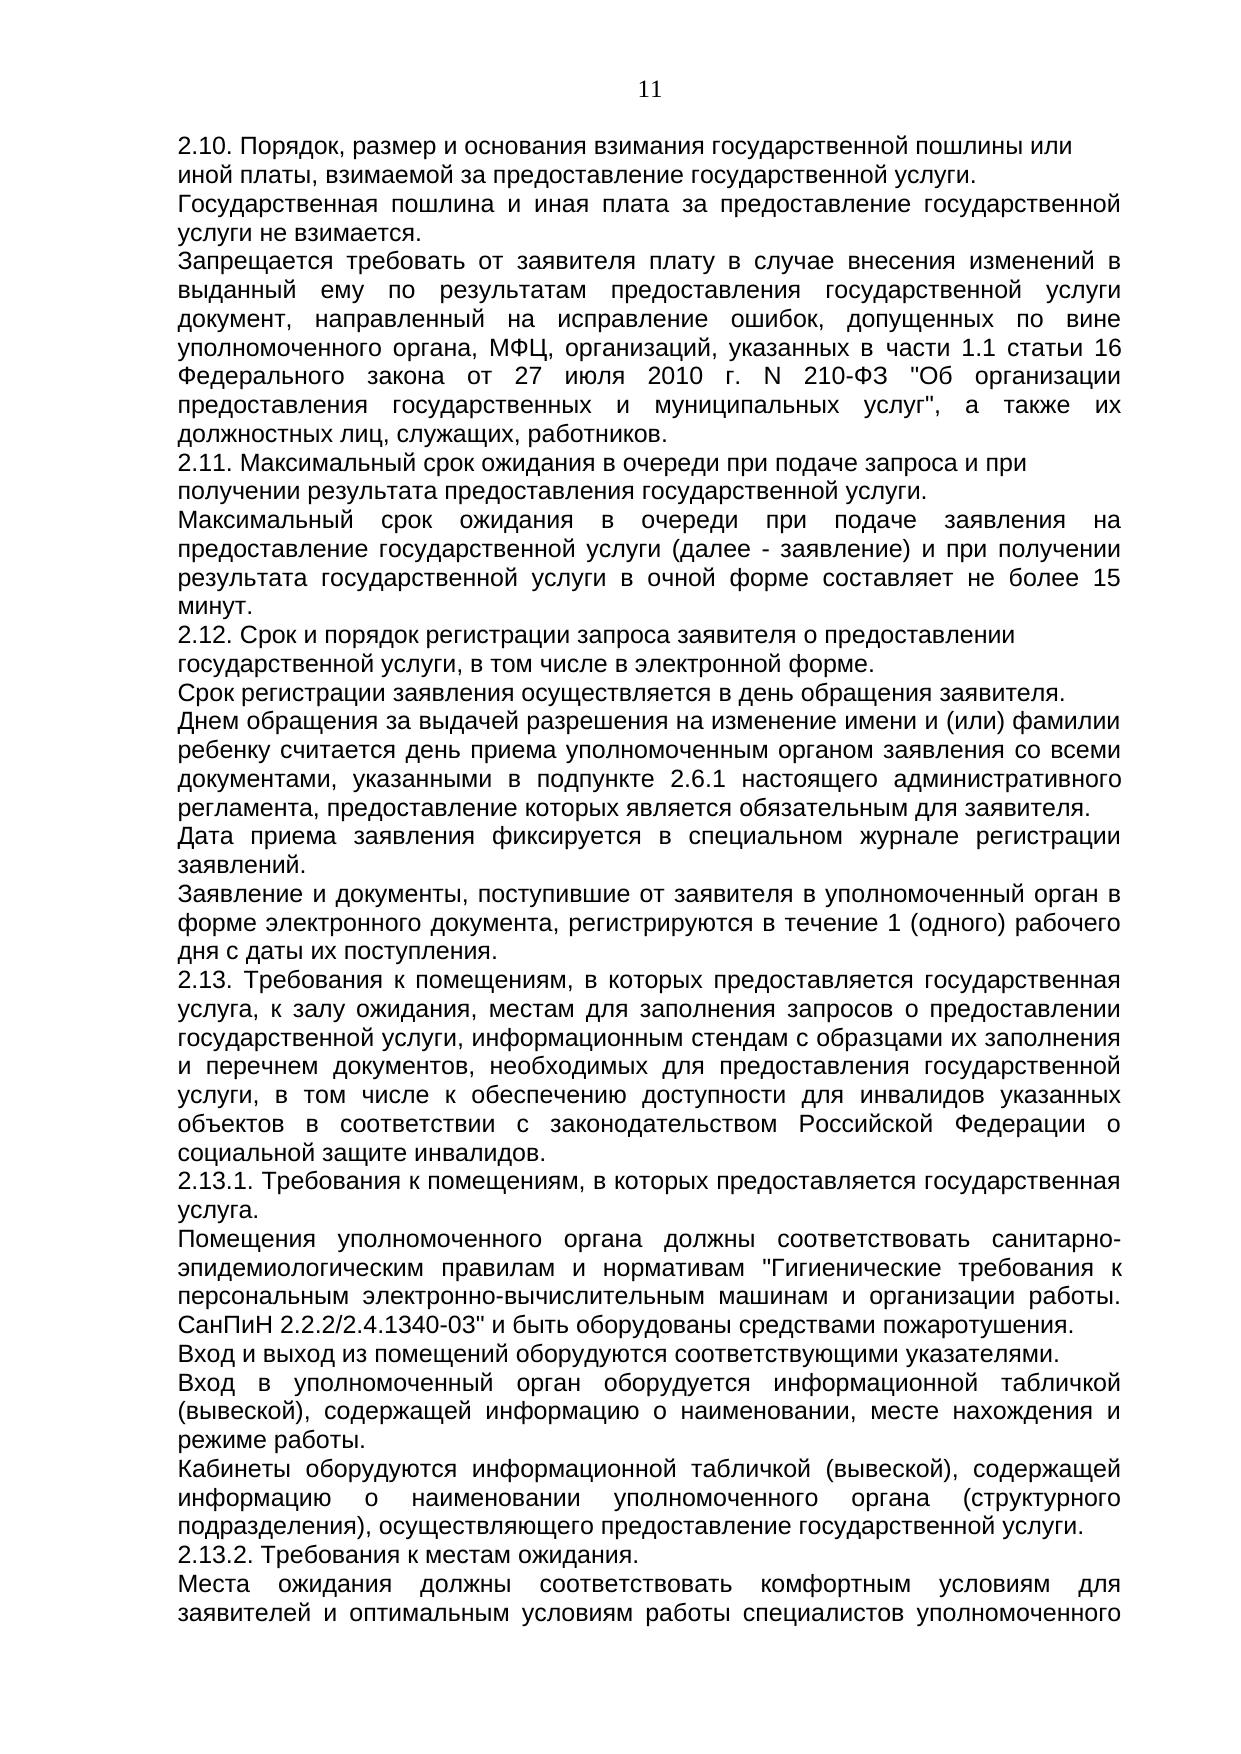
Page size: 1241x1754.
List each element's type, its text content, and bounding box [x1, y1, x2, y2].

text Помещения уполномоченного органа должны соответствовать санитарно-эпидемиологическим правилам и нормативам "Гигиенические требования к персональным электронно-вычислительным машинам и организации работы. СанПиН 2.2.2/2.4.1340-03" и быть оборудованы средствами пожаротушения. [177, 1224, 1122, 1339]
text Вход в уполномоченный орган оборудуется информационной табличкой (вывеской), содержащей информацию о наименовании, месте нахождения и режиме работы. [177, 1368, 1122, 1454]
text 2.13.1. Требования к помещениям, в которых предоставляется государственная услуга. [177, 1166, 1122, 1224]
text 2.10. Порядок, размер и основания взимания государственной пошлины или иной платы, взимаемой за предоставление государственной услуги. [177, 131, 1122, 189]
text Дата приема заявления фиксируется в специальном журнале регистрации заявлений. [177, 821, 1122, 879]
text 2.11. Максимальный срок ожидания в очереди при подаче запроса и при получении результата предоставления государственной услуги. [177, 448, 1122, 505]
text Запрещается требовать от заявителя плату в случае внесения изменений в выданный ему по результатам предоставления государственной услуги документ, направленный на исправление ошибок, допущенных по вине уполномоченного органа, МФЦ, организаций, указанных в части 1.1 статьи 16 Федерального закона от 27 июля 2010 г. N 210-ФЗ "Об организации предоставления государственных и муниципальных услуг", а также их должностных лиц, служащих, работников. [177, 246, 1122, 448]
text Срок регистрации заявления осуществляется в день обращения заявителя. [177, 678, 1122, 706]
text 2.13.2. Требования к местам ожидания. [177, 1540, 1122, 1569]
text Вход и выход из помещений оборудуются соответствующими указателями. [177, 1339, 1122, 1368]
text 2.12. Срок и порядок регистрации запроса заявителя о предоставлении государственной услуги, в том числе в электронной форме. [177, 620, 1122, 678]
text 2.13. Требования к помещениям, в которых предоставляется государственная услуга, к залу ожидания, местам для заполнения запросов о предоставлении государственной услуги, информационным стендам с образцами их заполнения и перечнем документов, необходимых для предоставления государственной услуги, в том числе к обеспечению доступности для инвалидов указанных объектов в соответствии с законодательством Российской Федерации о социальной защите инвалидов. [177, 965, 1122, 1166]
text Заявление и документы, поступившие от заявителя в уполномоченный орган в форме электронного документа, регистрируются в течение 1 (одного) рабочего дня с даты их поступления. [177, 879, 1122, 965]
text Максимальный срок ожидания в очереди при подаче заявления на предоставление государственной услуги (далее - заявление) и при получении результата государственной услуги в очной форме составляет не более 15 минут. [177, 505, 1122, 620]
text Кабинеты оборудуются информационной табличкой (вывеской), содержащей информацию о наименовании уполномоченного органа (структурного подразделения), осуществляющего предоставление государственной услуги. [177, 1454, 1122, 1540]
text Днем обращения за выдачей разрешения на изменение имени и (или) фамилии ребенку считается день приема уполномоченным органом заявления со всеми документами, указанными в подпункте 2.6.1 настоящего административного регламента, предоставление которых является обязательным для заявителя. [177, 706, 1122, 821]
text Государственная пошлина и иная плата за предоставление государственной услуги не взимается. [177, 189, 1122, 246]
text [177, 1569, 1122, 1626]
